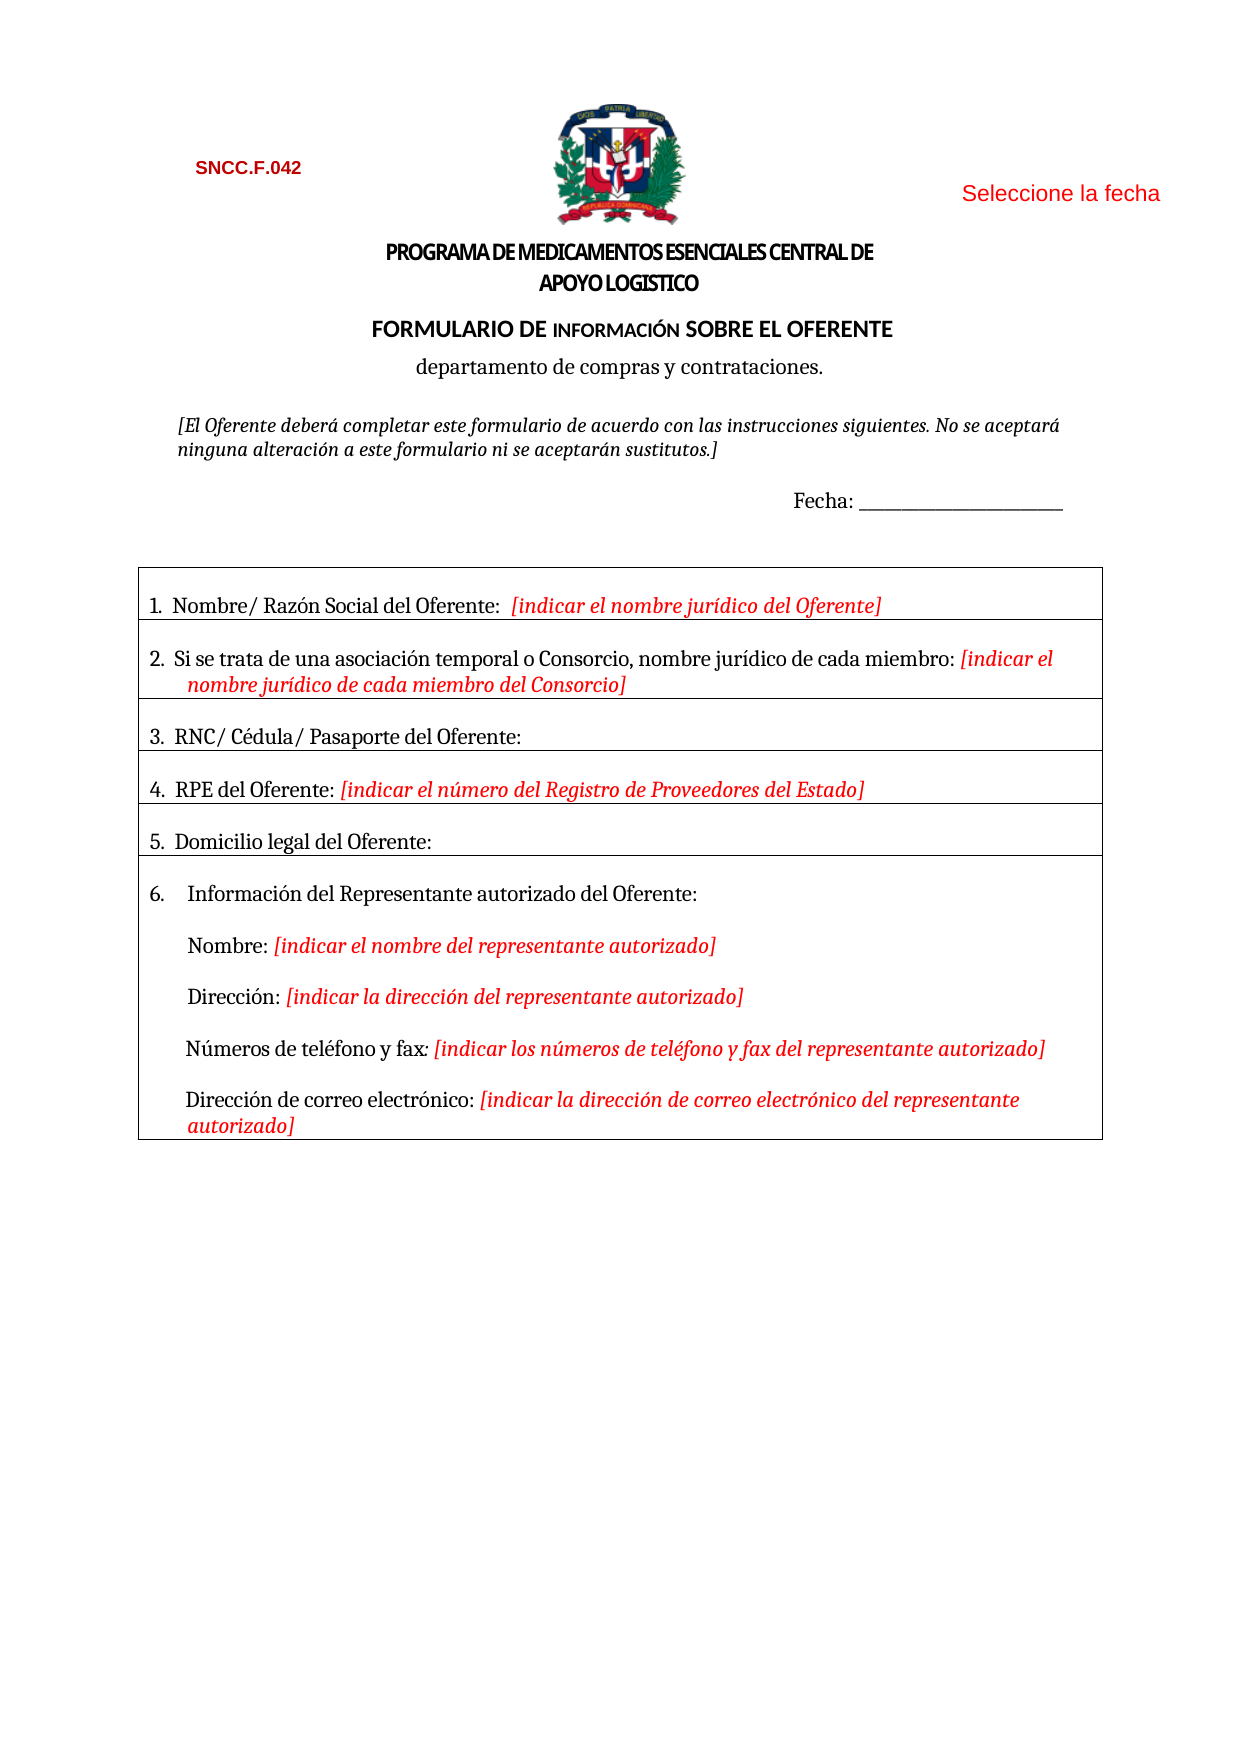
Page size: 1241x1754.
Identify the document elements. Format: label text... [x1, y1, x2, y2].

picture [553, 104, 686, 225]
table_cell 4. RPE del Oferente: [indicar el número del Registro de Proveedores del Estado] [139, 751, 1102, 803]
text [El Oferente deberá completar este formulario de acuerdo con las instrucciones siguientes. No se aceptará ninguna alteración a este formulario ni se aceptarán sustitutos.] [177, 414, 1063, 462]
table_header 1. Nombre/ Razón Social del Oferente: [indicar el nombre jurídico del Oferente] [139, 568, 1102, 619]
table_cell 5. Domicilio legal del Oferente: [139, 804, 1102, 855]
table_cell 2. Si se trata de una asociación temporal o Consorcio, nombre jurídico de cada miembro: [indicar el nombre jurídico de cada miembro del Consorcio] [139, 620, 1102, 698]
text Fecha: ________________________ [177, 488, 1063, 514]
table_cell 3. RNC/ Cédula/ Pasaporte del Oferente: [139, 699, 1102, 750]
table_cell 6. Información del Representante autorizado del Oferente: Nombre: [indicar el nombre del representante autorizado] Dirección: [indicar la dirección del representante autorizado] Números de teléfono y fax: [indicar los números de teléfono y fax del representante autorizado] Dirección de correo electrónico: [indicar la dirección de correo electrónico del representante autorizado] [139, 856, 1102, 1139]
